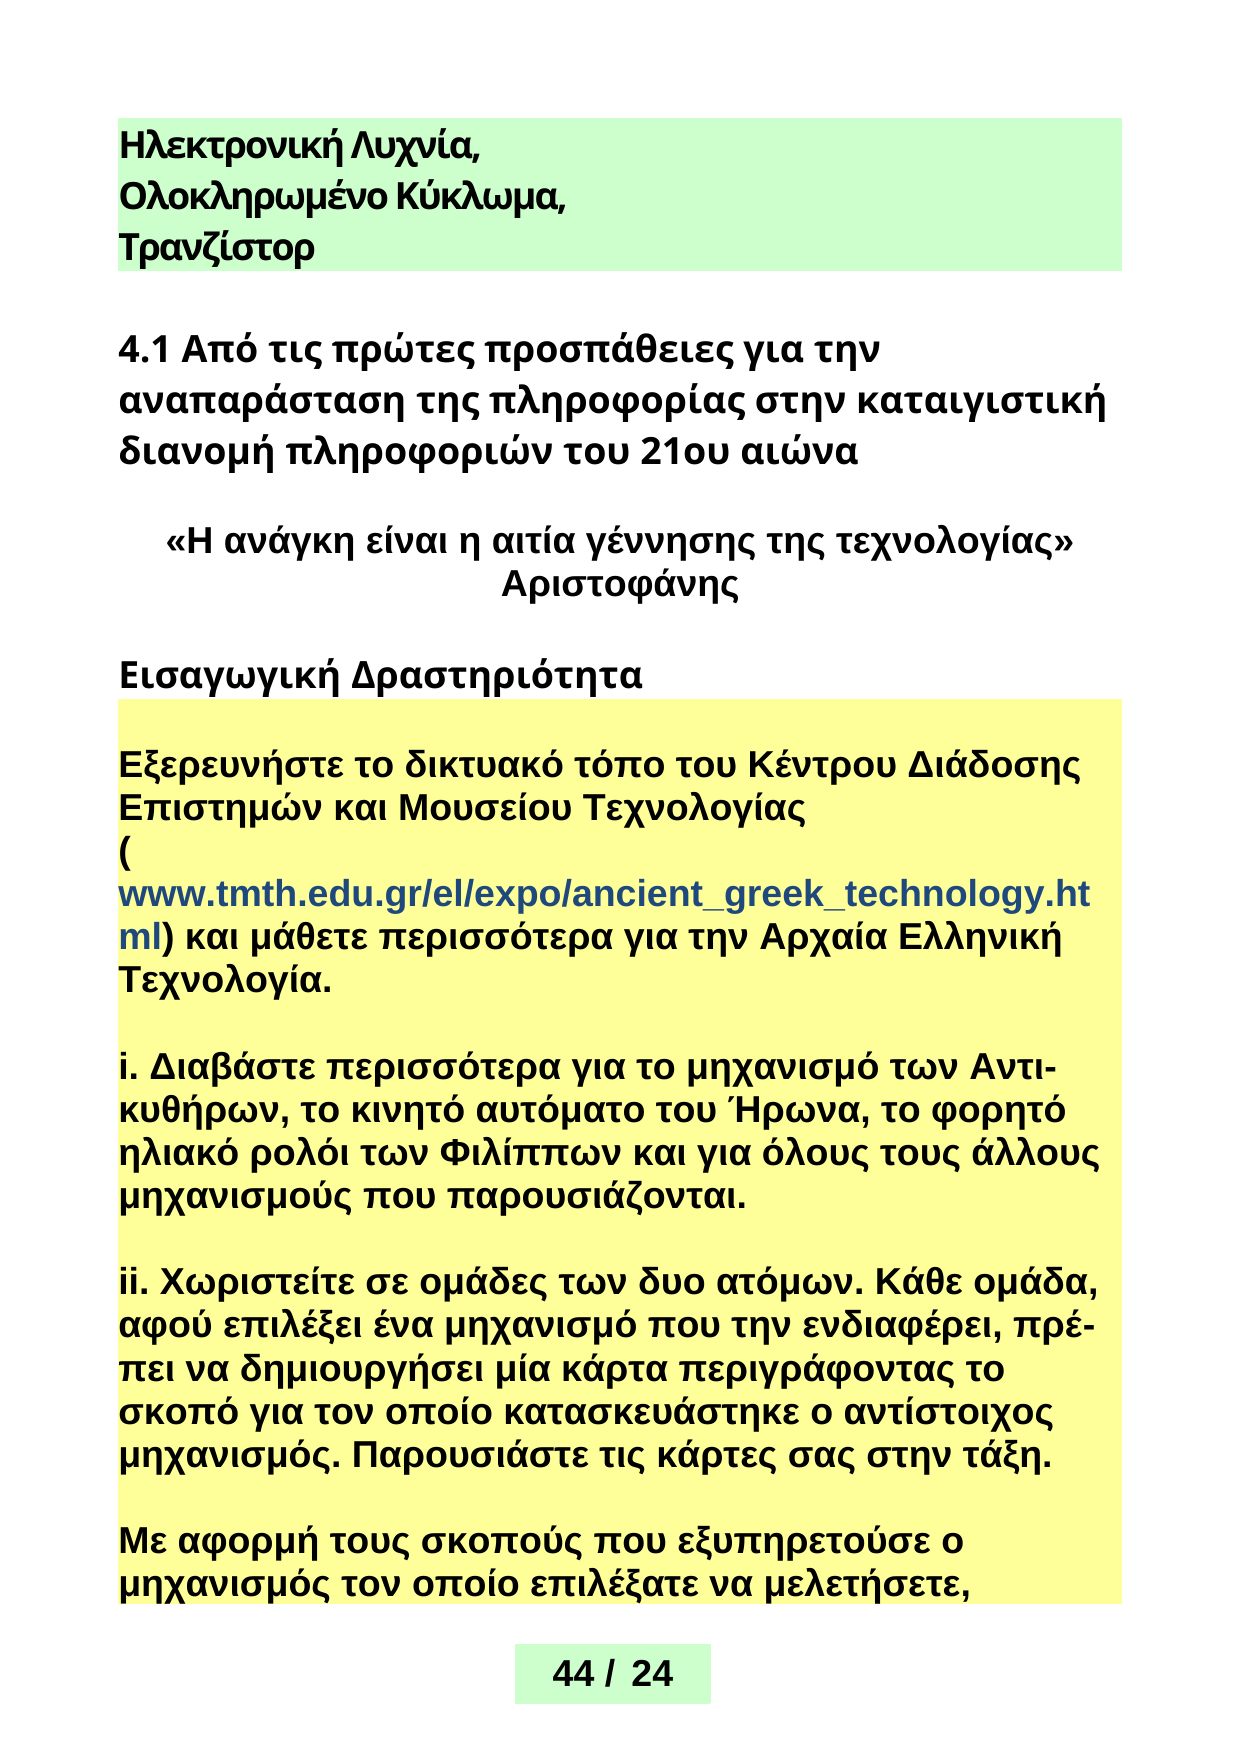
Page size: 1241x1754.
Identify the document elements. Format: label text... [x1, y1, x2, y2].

text ii. Χωριστείτε σε ομάδες των δυο ατόμων. Κάθε ομάδα, αφού επιλέξει ένα μηχανισμό που την ενδιαφέρει, πρέπει να δημιουργήσει μία κάρτα περιγράφοντας το σκοπό για τον οποίο κατασκευάστηκε ο αντίστοιχος μηχανισμός. Παρουσιάστε τις κάρτες σας στην τάξη. [118, 1259, 1122, 1475]
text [118, 1518, 1122, 1604]
text Εισαγωγική Δραστηριότητα [118, 648, 1122, 699]
text «Η ανάγκη είναι η αιτία γέννησης της τεχνολογίας» Αριστοφάνης [118, 518, 1122, 605]
text Ολοκληρωμένο Κύκλωμα, [118, 169, 1122, 220]
text κυθήρων, το κινητό αυτόματο του Ήρωνα, το φορητό ηλιακό ρολόι των Φιλίππων και για όλους τους άλλους μηχανισμούς που παρουσιάζονται. [118, 1087, 1122, 1216]
text Ηλεκτρονική Λυχνία, [118, 118, 1122, 169]
text Εξερευνήστε το δικτυακό τόπο του Κέντρου Διάδοσης Επιστημών και Μουσείου Τεχνολογίας (www.tmth.edu.gr/el/expo/ancient_greek_technology.html) και μάθετε περισσότερα για την Αρχαία Ελληνική Τεχνολογία. [118, 742, 1122, 1001]
text 4.1 Από τις πρώτες προσπάθειες για την αναπαράσταση της πληροφορίας στην καταιγιστική διανομή πληροφοριών του 21ου αιώνα [118, 322, 1122, 475]
text Τρανζίστορ [118, 220, 1122, 271]
text i. Διαβάστε περισσότερα για το μηχανισμό των Αντι- [118, 1044, 1122, 1087]
